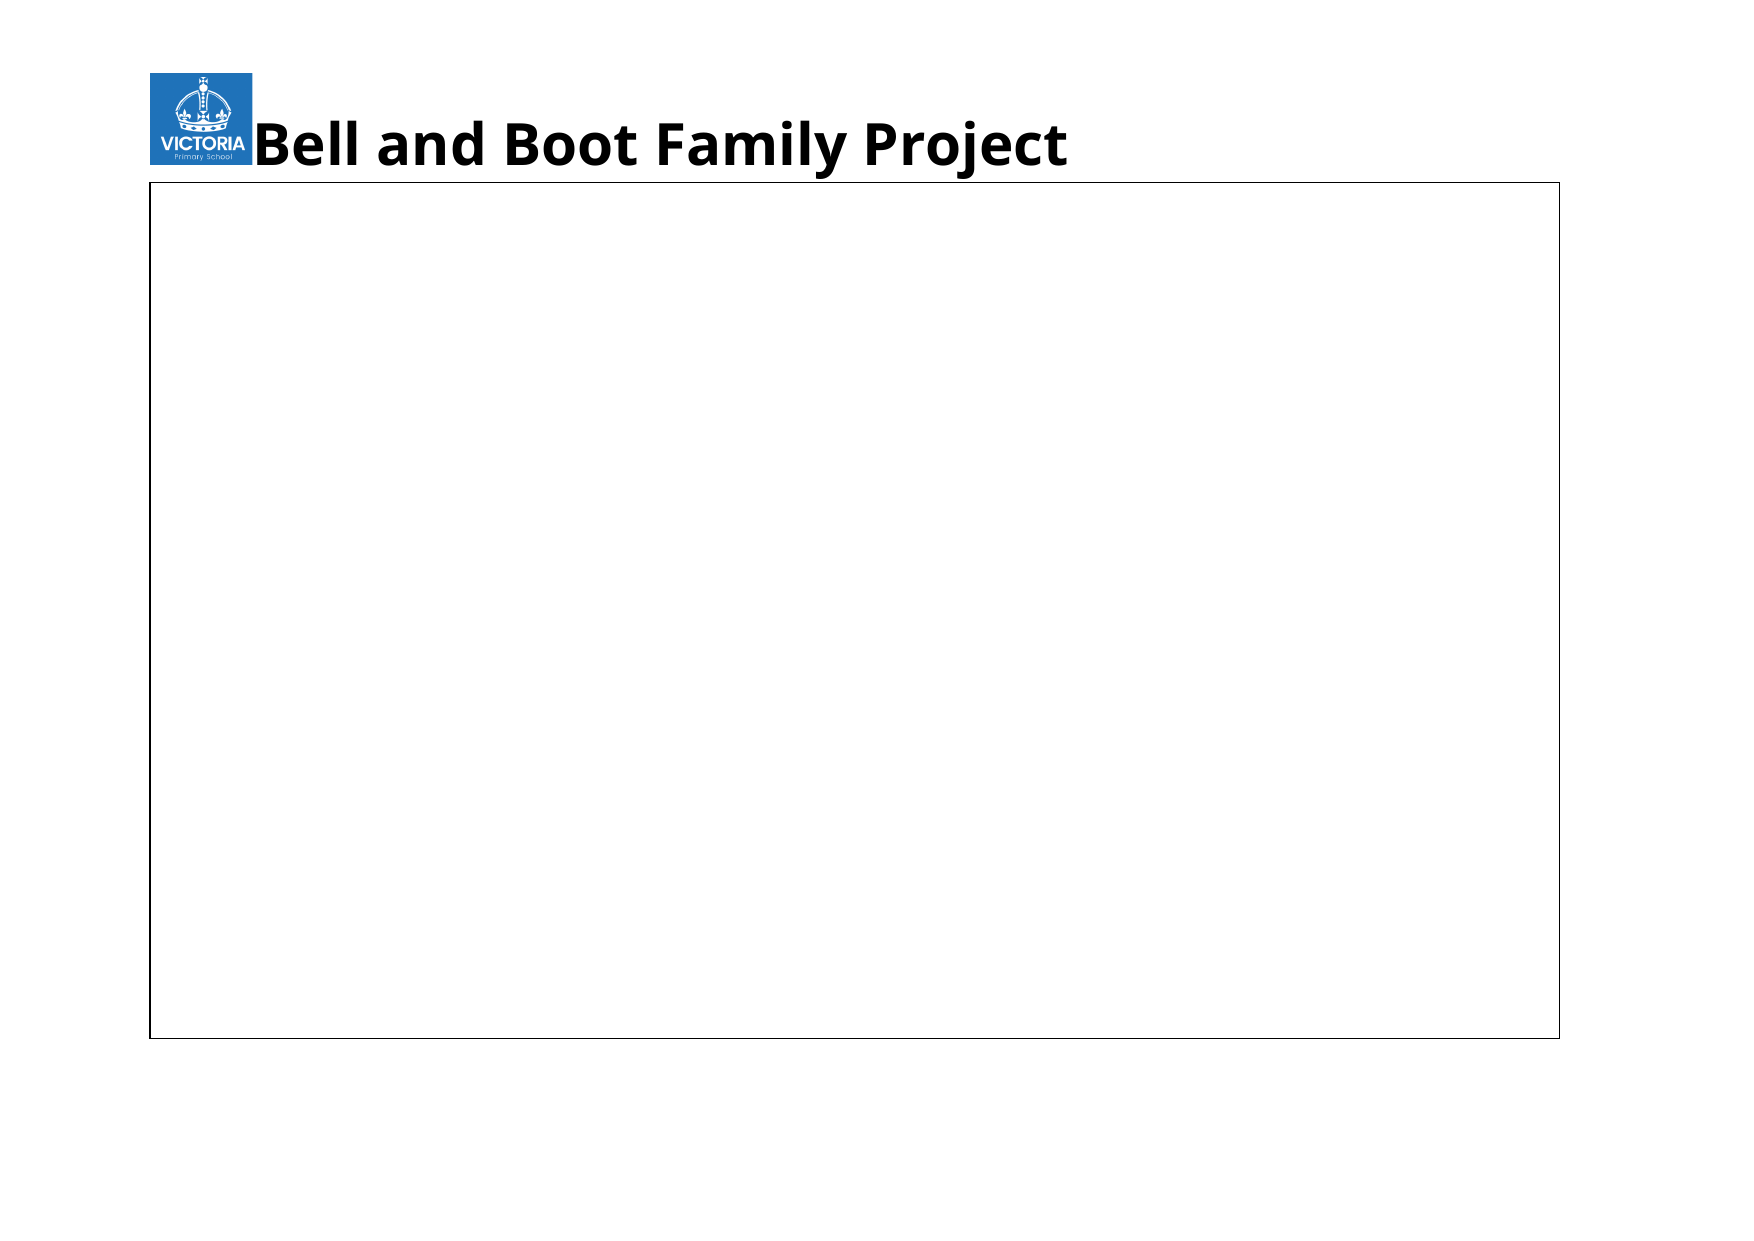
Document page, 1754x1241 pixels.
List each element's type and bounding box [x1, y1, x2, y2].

picture [150, 73, 253, 165]
table_cell [151, 183, 1559, 1037]
